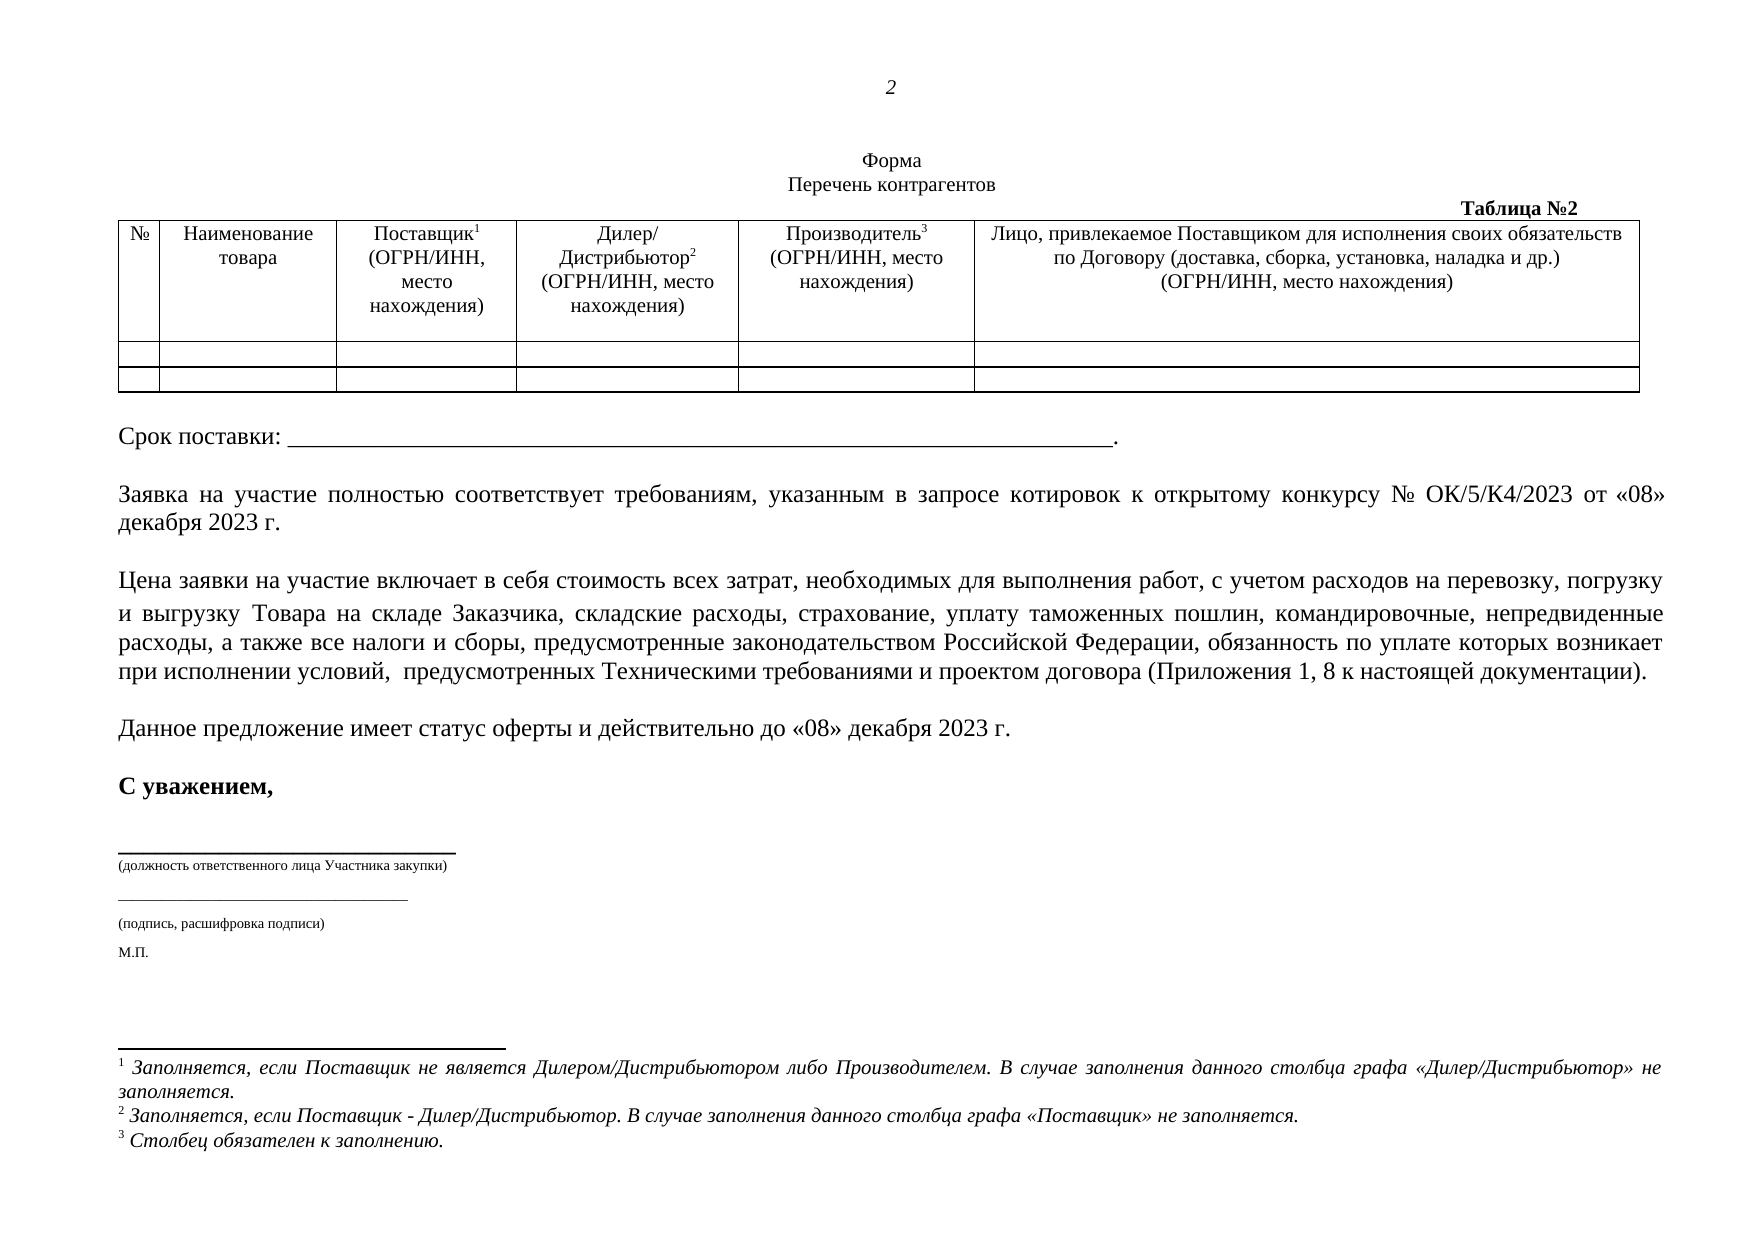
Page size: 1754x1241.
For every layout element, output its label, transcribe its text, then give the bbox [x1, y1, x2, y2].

table_header Поставщик (ОГРН/ИНН, место нахождения) [337, 221, 516, 341]
table_cell [337, 368, 516, 391]
text (должность ответственного лица Участника закупки) [118, 857, 1665, 886]
table_header Наименование товара [160, 221, 336, 341]
table_cell [739, 368, 974, 391]
table_cell [975, 342, 1639, 366]
text Перечень контрагентов [118, 172, 1665, 196]
table_cell [517, 342, 738, 366]
table_cell [739, 342, 974, 366]
table_header Лицо, привлекаемое Поставщиком для исполнения своих обязательств по Договору (доставка, сборка, установка, наладка и др.) (ОГРН/ИНН, место нахождения) [975, 221, 1639, 341]
text Заявка на участие полностью соответствует требованиям, указанным в запросе котировок к открытому конкурсу № ОК/5/К4/2023 от «08» декабря 2023 г. [118, 479, 1665, 536]
text Форма [118, 148, 1665, 172]
table_cell [160, 342, 336, 366]
table_header Дилер/ Дистрибьютор (ОГРН/ИНН, место нахождения) [517, 221, 738, 341]
table_header Производитель (ОГРН/ИНН, место нахождения) [739, 221, 974, 341]
text Цена заявки на участие включает в себя стоимость всех затрат, необходимых для выполнения работ, с учетом расходов на перевозку, погрузку и выгрузку Товара на складе Заказчика, складские расходы, страхование, уплату таможенных пошлин, командировочные, непредвиденные расходы, а также все налоги и сборы, предусмотренные законодательством Российской Федерации, обязанность по уплате которых возникает при исполнении условий, предусмотренных Техническими требованиями и проектом договора (Приложения 1, 8 к настоящей документации). [118, 565, 1665, 685]
table_cell [160, 368, 336, 391]
text М.П. [118, 943, 1665, 972]
text ___________________________ [118, 828, 1665, 857]
text Данное предложение имеет статус оферты и действительно до «08» декабря 2023 г. [118, 713, 1665, 742]
table_cell [119, 368, 159, 391]
text С уважением, [118, 771, 1665, 800]
text Таблица №2 [118, 196, 1665, 220]
text Срок поставки: __________________________________________________________________. [118, 421, 1665, 450]
text ________________________________________ [118, 886, 1665, 915]
table_cell [119, 342, 159, 366]
table_cell [517, 368, 738, 391]
table_header № [119, 221, 159, 341]
text (подпись, расшифровка подписи) [118, 915, 1665, 943]
table_cell [337, 342, 516, 366]
table_cell [975, 368, 1639, 391]
